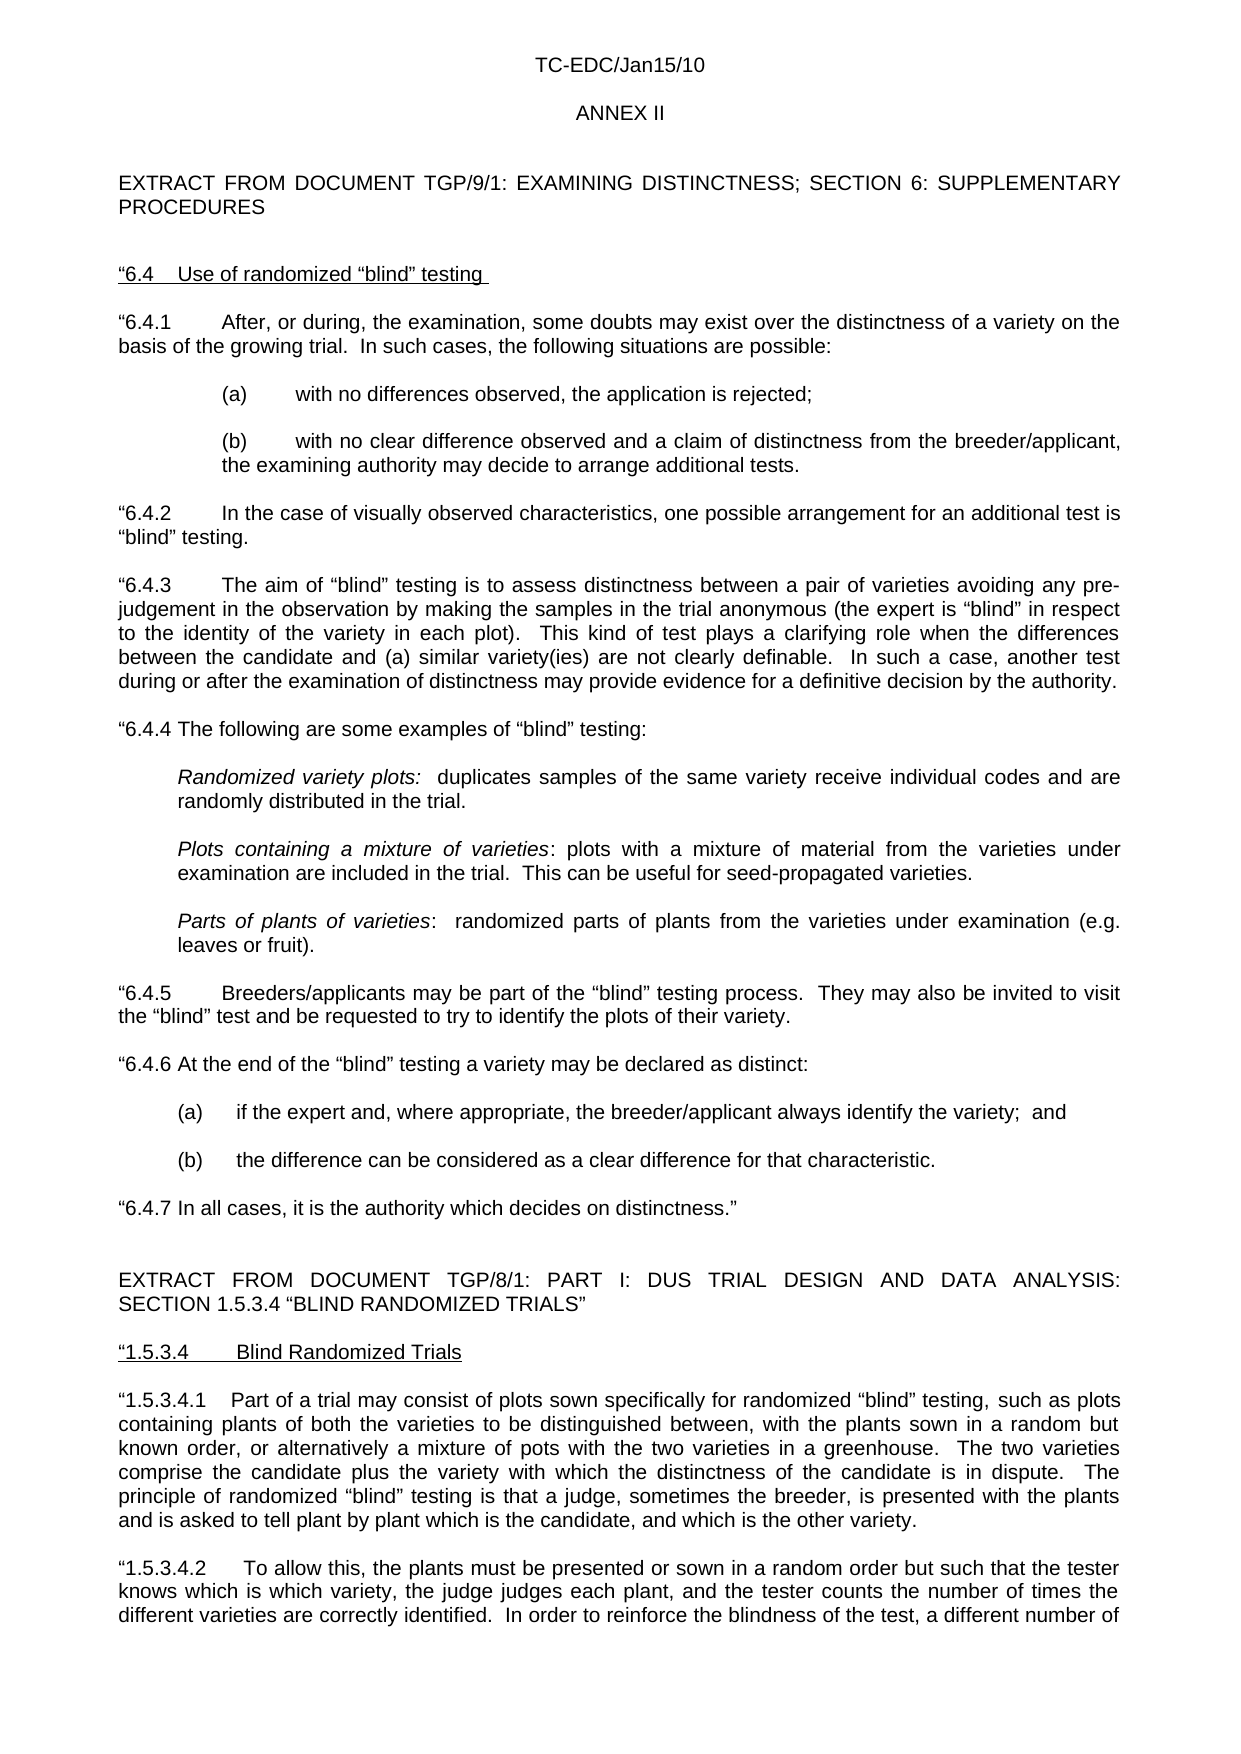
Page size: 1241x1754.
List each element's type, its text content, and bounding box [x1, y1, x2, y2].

text “1.5.3.4.1 Part of a trial may consist of plots sown specifically for randomized “blind” testing, such as plots containing plants of both the varieties to be distinguished between, with the plants sown in a random but known order, or alternatively a mixture of pots with the two varieties in a greenhouse. The two varieties comprise the candidate plus the variety with which the distinctness of the candidate is in dispute. The principle of randomized “blind” testing is that a judge, sometimes the breeder, is presented with the plants and is asked to tell plant by plant which is the candidate, and which is the other variety. [118, 1388, 1121, 1531]
text (a) if the expert and, where appropriate, the breeder/applicant always identify the variety; and [177, 1100, 1122, 1124]
text (b) with no clear difference observed and a claim of distinctness from the breeder/applicant, the examining authority may decide to arrange additional tests. [222, 429, 1122, 477]
text “6.4.7 In all cases, it is the authority which decides on distinctness.” [118, 1196, 1122, 1220]
text EXTRACT FROM DOCUMENT TGP/8/1: PART I: DUS TRIAL DESIGN AND DATA ANALYSIS: SECTION 1.5.3.4 “BLIND RANDOMIZED TRIALS” [118, 1268, 1122, 1316]
text (a) with no differences observed, the application is rejected; [222, 381, 1122, 405]
text “6.4 Use of randomized “blind” testing [118, 262, 1122, 286]
text Plots containing a mixture of varieties: plots with a mixture of material from the varieties under examination are included in the trial. This can be useful for seed-propagated varieties. [177, 837, 1122, 884]
text “6.4.6 At the end of the “blind” testing a variety may be declared as distinct: [118, 1052, 1122, 1076]
text “6.4.4 The following are some examples of “blind” testing: [118, 717, 1122, 741]
text “6.4.3 The aim of “blind” testing is to assess distinctness between a pair of varieties avoiding any pre-judgement in the observation by making the samples in the trial anonymous (the expert is “blind” in respect to the identity of the variety in each plot). This kind of test plays a clarifying role when the differences between the candidate and (a) similar variety(ies) are not clearly definable. In such a case, another test during or after the examination of distinctness may provide evidence for a definitive decision by the authority. [118, 573, 1122, 693]
text EXTRACT FROM DOCUMENT TGP/9/1: EXAMINING DISTINCTNESS; SECTION 6: SUPPLEMENTARY PROCEDURES [118, 171, 1122, 218]
text “1.5.3.4 Blind Randomized Trials [118, 1340, 1122, 1364]
text Randomized variety plots: duplicates samples of the same variety receive individual codes and are randomly distributed in the trial. [177, 765, 1122, 813]
text “6.4.5 Breeders/applicants may be part of the “blind” testing process. They may also be invited to visit the “blind” test and be requested to try to identify the plots of their variety. [118, 980, 1122, 1028]
text “6.4.1 After, or during, the examination, some doubts may exist over the distinctness of a variety on the basis of the growing trial. In such cases, the following situations are possible: [118, 309, 1122, 357]
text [118, 1555, 1121, 1627]
text Parts of plants of varieties: randomized parts of plants from the varieties under examination (e.g. leaves or fruit). [177, 908, 1122, 956]
text (b) the difference can be considered as a clear difference for that characteristic. [118, 1148, 1122, 1172]
text “6.4.2 In the case of visually observed characteristics, one possible arrangement for an additional test is “blind” testing. [118, 501, 1122, 549]
